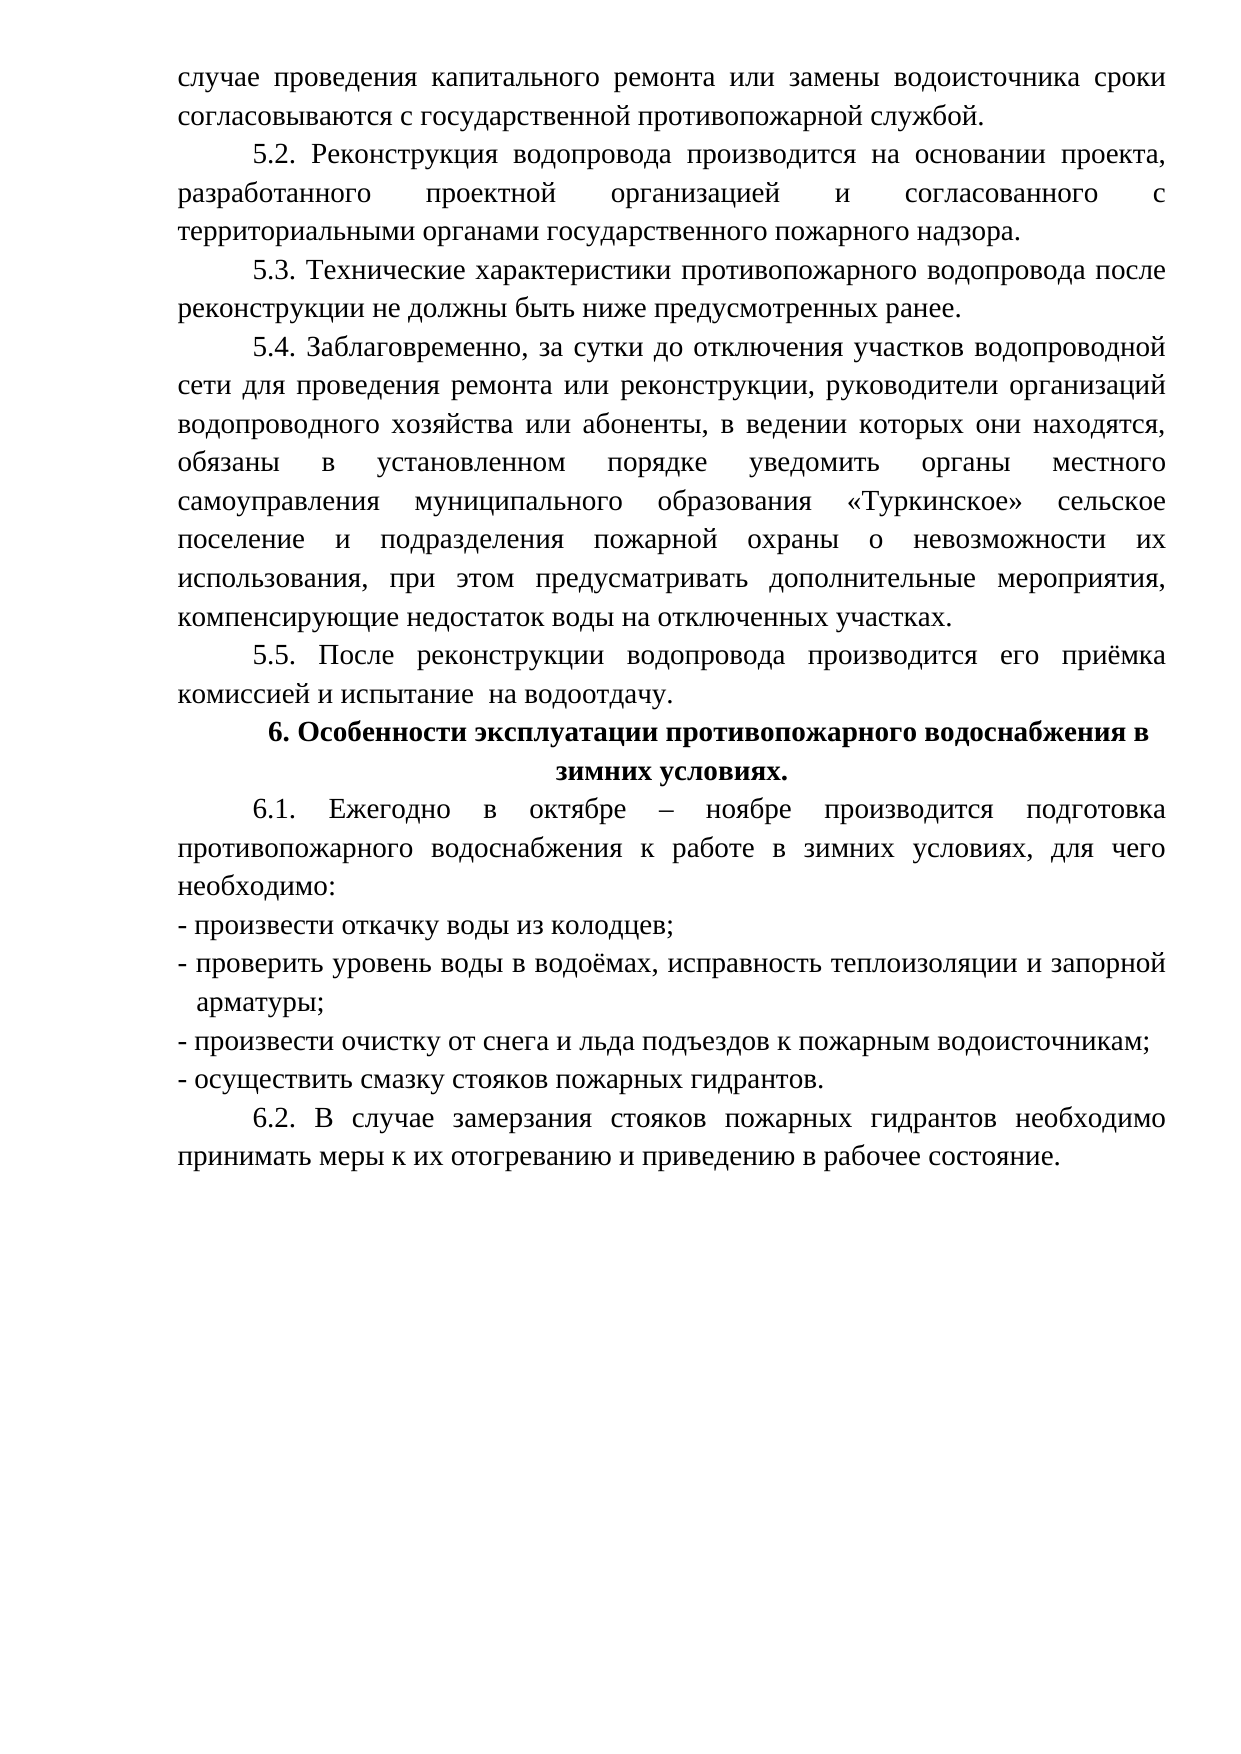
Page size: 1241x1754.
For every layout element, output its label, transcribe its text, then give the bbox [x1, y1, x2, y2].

text 5.3. Технические характеристики противопожарного водопровода после реконструкции не должны быть ниже предусмотренных ранее. [177, 252, 1167, 324]
text - произвести очистку от снега и льда подъездов к пожарным водоисточникам; [177, 1023, 1167, 1056]
text 6. Особенности эксплуатации противопожарного водоснабжения в зимних условиях. [177, 714, 1167, 786]
text 6.2. В случае замерзания стояков пожарных гидрантов необходимо принимать меры к их отогреванию и приведению в рабочее состояние. [177, 1100, 1167, 1172]
text 6.1. Ежегодно в октябре – ноябре производится подготовка противопожарного водоснабжения к работе в зимних условиях, для чего необходимо: [177, 791, 1167, 902]
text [177, 59, 1167, 131]
text 5.2. Реконструкция водопровода производится на основании проекта, разработанного проектной организацией и согласованного с территориальными органами государственного пожарного надзора. [177, 136, 1167, 247]
text - осуществить смазку стояков пожарных гидрантов. [177, 1061, 1167, 1095]
text - проверить уровень воды в водоёмах, исправность теплоизоляции и запорной арматуры; [177, 946, 1167, 1018]
text - произвести откачку воды из колодцев; [177, 907, 1167, 941]
text 5.4. Заблаговременно, за сутки до отключения участков водопроводной сети для проведения ремонта или реконструкции, руководители организаций водопроводного хозяйства или абоненты, в ведении которых они находятся, обязаны в установленном порядке уведомить органы местного самоуправления муниципального образования «Туркинское» сельское поселение и подразделения пожарной охраны о невозможности их использования, при этом предусматривать дополнительные мероприятия, компенсирующие недостаток воды на отключенных участках. [177, 329, 1167, 632]
text 5.5. После реконструкции водопровода производится его приёмка комиссией и испытание на водоотдачу. [177, 637, 1167, 709]
